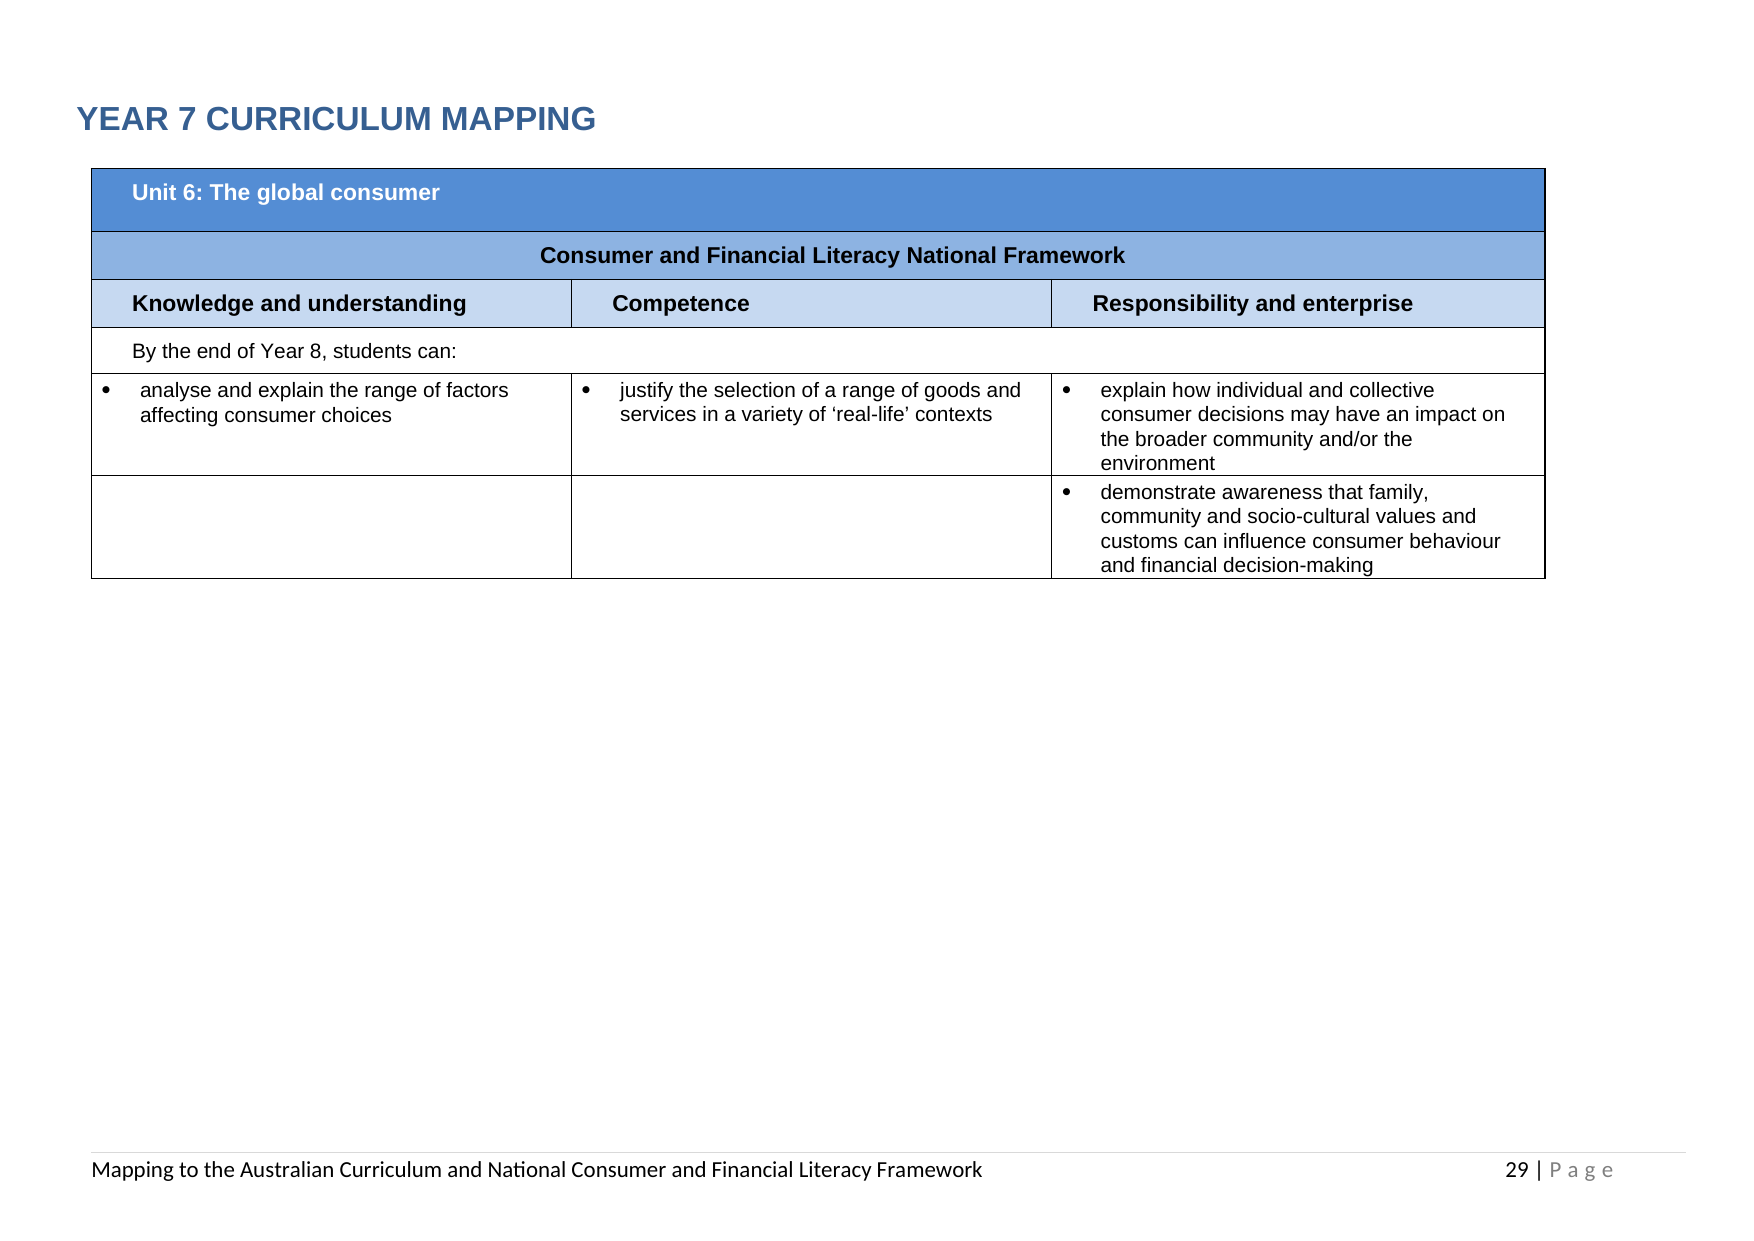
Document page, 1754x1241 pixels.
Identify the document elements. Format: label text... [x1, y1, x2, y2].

table_cell analyse and explain the range of factors affecting consumer choices [92, 374, 571, 475]
table_cell demonstrate awareness that family, community and socio-cultural values and customs can influence consumer behaviour and financial decision-making [1052, 476, 1544, 578]
table_cell Responsibility and enterprise [1052, 280, 1544, 327]
table_cell By the end of Year 8, students can: [92, 328, 1544, 373]
table_cell Competence [572, 280, 1051, 327]
table_cell explain how individual and collective consumer decisions may have an impact on the broader community and/or the environment [1052, 374, 1544, 475]
table_header Unit 6: The global consumer [92, 169, 1544, 231]
table_cell [572, 476, 1051, 578]
table_cell Knowledge and understanding [92, 280, 571, 327]
table_cell Consumer and Financial Literacy National Framework [92, 232, 1544, 279]
table_cell justify the selection of a range of goods and services in a variety of ‘real-life’ contexts [572, 374, 1051, 475]
table_cell [92, 476, 571, 578]
